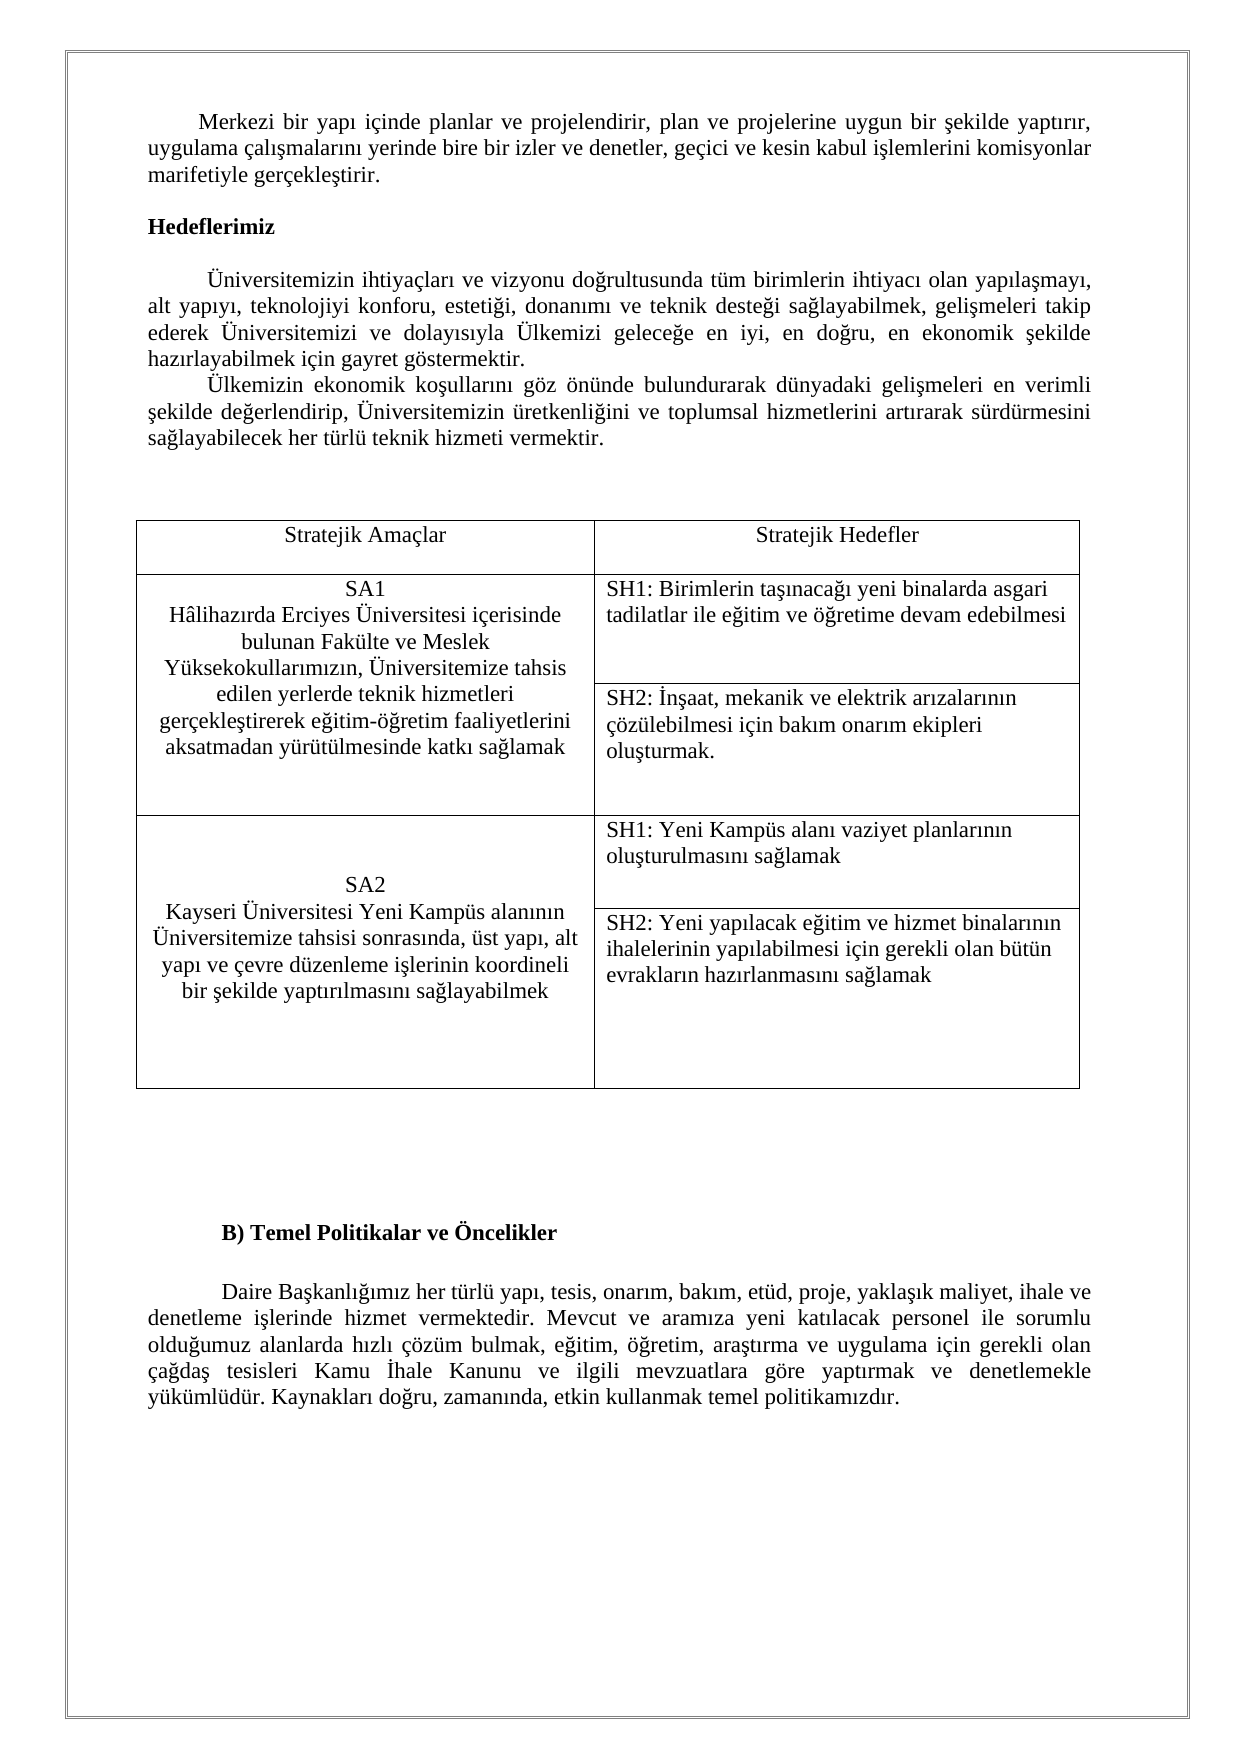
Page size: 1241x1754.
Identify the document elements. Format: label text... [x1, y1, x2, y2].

table_header Stratejik Amaçlar [137, 521, 594, 574]
text Üniversitemizin ihtiyaçları ve vizyonu doğrultusunda tüm birimlerin ihtiyacı olan yapılaşmayı, alt yapıyı, teknolojiyi konforu, estetiği, donanımı ve teknik desteği sağlayabilmek, gelişmeleri takip ederek Üniversitemizi ve dolayısıyla Ülkemizi geleceğe en iyi, en doğru, en ekonomik şekilde hazırlayabilmek için gayret göstermektir. [148, 266, 1092, 371]
table_header Stratejik Hedefler [595, 521, 1079, 574]
text Hedeflerimiz [148, 213, 1092, 240]
table_cell SH1: Yeni Kampüs alanı vaziyet planlarının oluşturulmasını sağlamak [595, 816, 1079, 908]
text Ülkemizin ekonomik koşullarını göz önünde bulundurarak dünyadaki gelişmeleri en verimli şekilde değerlendirip, Üniversitemizin üretkenliğini ve toplumsal hizmetlerini artırarak sürdürmesini sağlayabilecek her türlü teknik hizmeti vermektir. [148, 371, 1092, 451]
table_cell SH1: Birimlerin taşınacağı yeni binalarda asgari tadilatlar ile eğitim ve öğretime devam edebilmesi [595, 575, 1079, 683]
subtitle Daire Başkanlığımız her türlü yapı, tesis, onarım, bakım, etüd, proje, yaklaşık maliyet, ihale ve denetleme işlerinde hizmet vermektedir. Mevcut ve aramıza yeni katılacak personel ile sorumlu olduğumuz alanlarda hızlı çözüm bulmak, eğitim, öğretim, araştırma ve uygulama için gerekli olan çağdaş tesisleri Kamu İhale Kanunu ve ilgili mevzuatlara göre yaptırmak ve denetlemekle yükümlüdür. Kaynakları doğru, zamanında, etkin kullanmak temel politikamızdır. [148, 1278, 1092, 1410]
text Merkezi bir yapı içinde planlar ve projelendirir, plan ve projelerine uygun bir şekilde yaptırır, uygulama çalışmalarını yerinde bire bir izler ve denetler, geçici ve kesin kabul işlemlerini komisyonlar marifetiyle gerçekleştirir. [148, 108, 1092, 187]
subtitle B) Temel Politikalar ve Öncelikler [221, 1219, 1092, 1245]
table_cell SA1 Hâlihazırda Erciyes Üniversitesi içerisinde bulunan Fakülte ve Meslek Yüksekokullarımızın, Üniversitemize tahsis edilen yerlerde teknik hizmetleri gerçekleştirerek eğitim-öğretim faaliyetlerini aksatmadan yürütülmesinde katkı sağlamak [137, 575, 594, 815]
table_cell SA2 Kayseri Üniversitesi Yeni Kampüs alanının Üniversitemize tahsisi sonrasında, üst yapı, alt yapı ve çevre düzenleme işlerinin koordineli bir şekilde yaptırılmasını sağlayabilmek [137, 816, 594, 1088]
table_cell SH2: Yeni yapılacak eğitim ve hizmet binalarının ihalelerinin yapılabilmesi için gerekli olan bütün evrakların hazırlanmasını sağlamak [595, 909, 1079, 1088]
table_cell SH2: İnşaat, mekanik ve elektrik arızalarının çözülebilmesi için bakım onarım ekipleri oluşturmak. [595, 684, 1079, 815]
